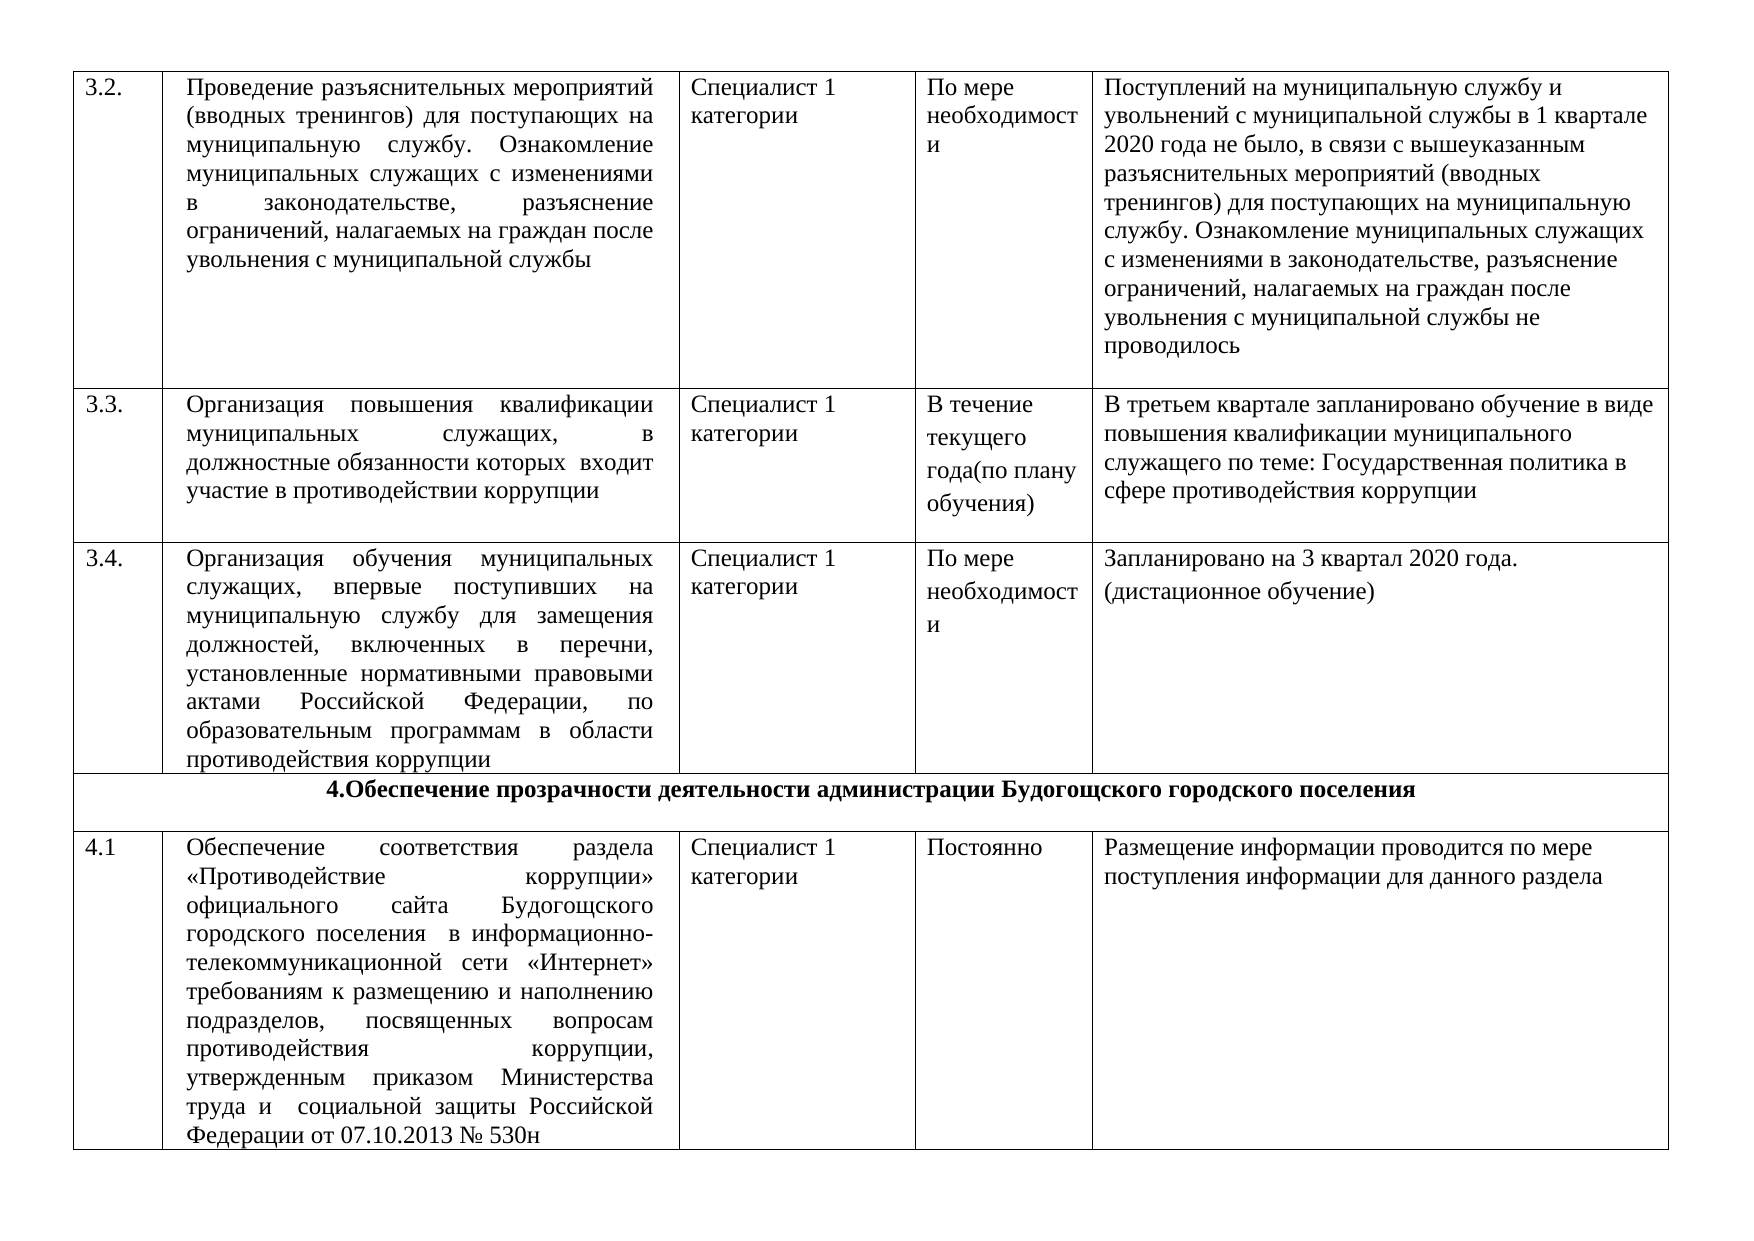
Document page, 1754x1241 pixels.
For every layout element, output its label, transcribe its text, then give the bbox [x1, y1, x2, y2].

table_cell Специалист 1 категории [680, 72, 915, 388]
table_cell По мере необходимости [916, 543, 1092, 773]
table_cell 3.3. [74, 389, 162, 542]
table_cell В третьем квартале запланировано обучение в виде повышения квалификации муниципального служащего по теме: Государственная политика в сфере противодействия коррупции [1093, 389, 1668, 542]
table_cell Специалист 1 категории [680, 543, 915, 773]
table_cell 3.4. [74, 543, 162, 773]
table_cell 4.Обеспечение прозрачности деятельности администрации Будогощского городского поселения [74, 774, 1668, 831]
table_cell В течение текущего года(по плану обучения) [916, 389, 1092, 542]
table_cell По мере необходимости [916, 72, 1092, 388]
table_cell Организация обучения муниципальных служащих, впервые поступивших на муниципальную службу для замещения должностей, включенных в перечни, установленные нормативными правовыми актами Российской Федерации, по образовательным программам в области противодействия коррупции [163, 543, 679, 773]
table_cell Обеспечение соответствия раздела «Противодействие коррупции» официального сайта Будогощского городского поселения в информационно-телекоммуникационной сети «Интернет» требованиям к размещению и наполнению подразделов, посвященных вопросам противодействия коррупции, утвержденным приказом Министерства труда и социальной защиты Российской Федерации от 07.10.2013 № 530н [163, 832, 679, 1148]
table_cell Запланировано на 3 квартал 2020 года. (дистационное обучение) [1093, 543, 1668, 773]
table_cell Организация повышения квалификации муниципальных служащих, в должностные обязанности которых входит участие в противодействии коррупции [163, 389, 679, 542]
table_cell Специалист 1 категории [680, 389, 915, 542]
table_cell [680, 832, 915, 1148]
table_cell Поступлений на муниципальную службу и увольнений с муниципальной службы в 1 квартале 2020 года не было, в связи с вышеуказанным разъяснительных мероприятий (вводных тренингов) для поступающих на муниципальную службу. Ознакомление муниципальных служащих с изменениями в законодательстве, разъяснение ограничений, налагаемых на граждан после увольнения с муниципальной службы не проводилось [1093, 72, 1668, 388]
table_cell 3.2. [74, 72, 162, 388]
table_cell Проведение разъяснительных мероприятий (вводных тренингов) для поступающих на муниципальную службу. Ознакомление муниципальных служащих с изменениями в законодательстве, разъяснение ограничений, налагаемых на граждан после увольнения с муниципальной службы [163, 72, 679, 388]
table_cell Постоянно [916, 832, 1092, 1148]
table_cell Размещение информации проводится по мере поступления информации для данного раздела [1093, 832, 1668, 1148]
table_cell 4.1 [74, 832, 162, 1148]
